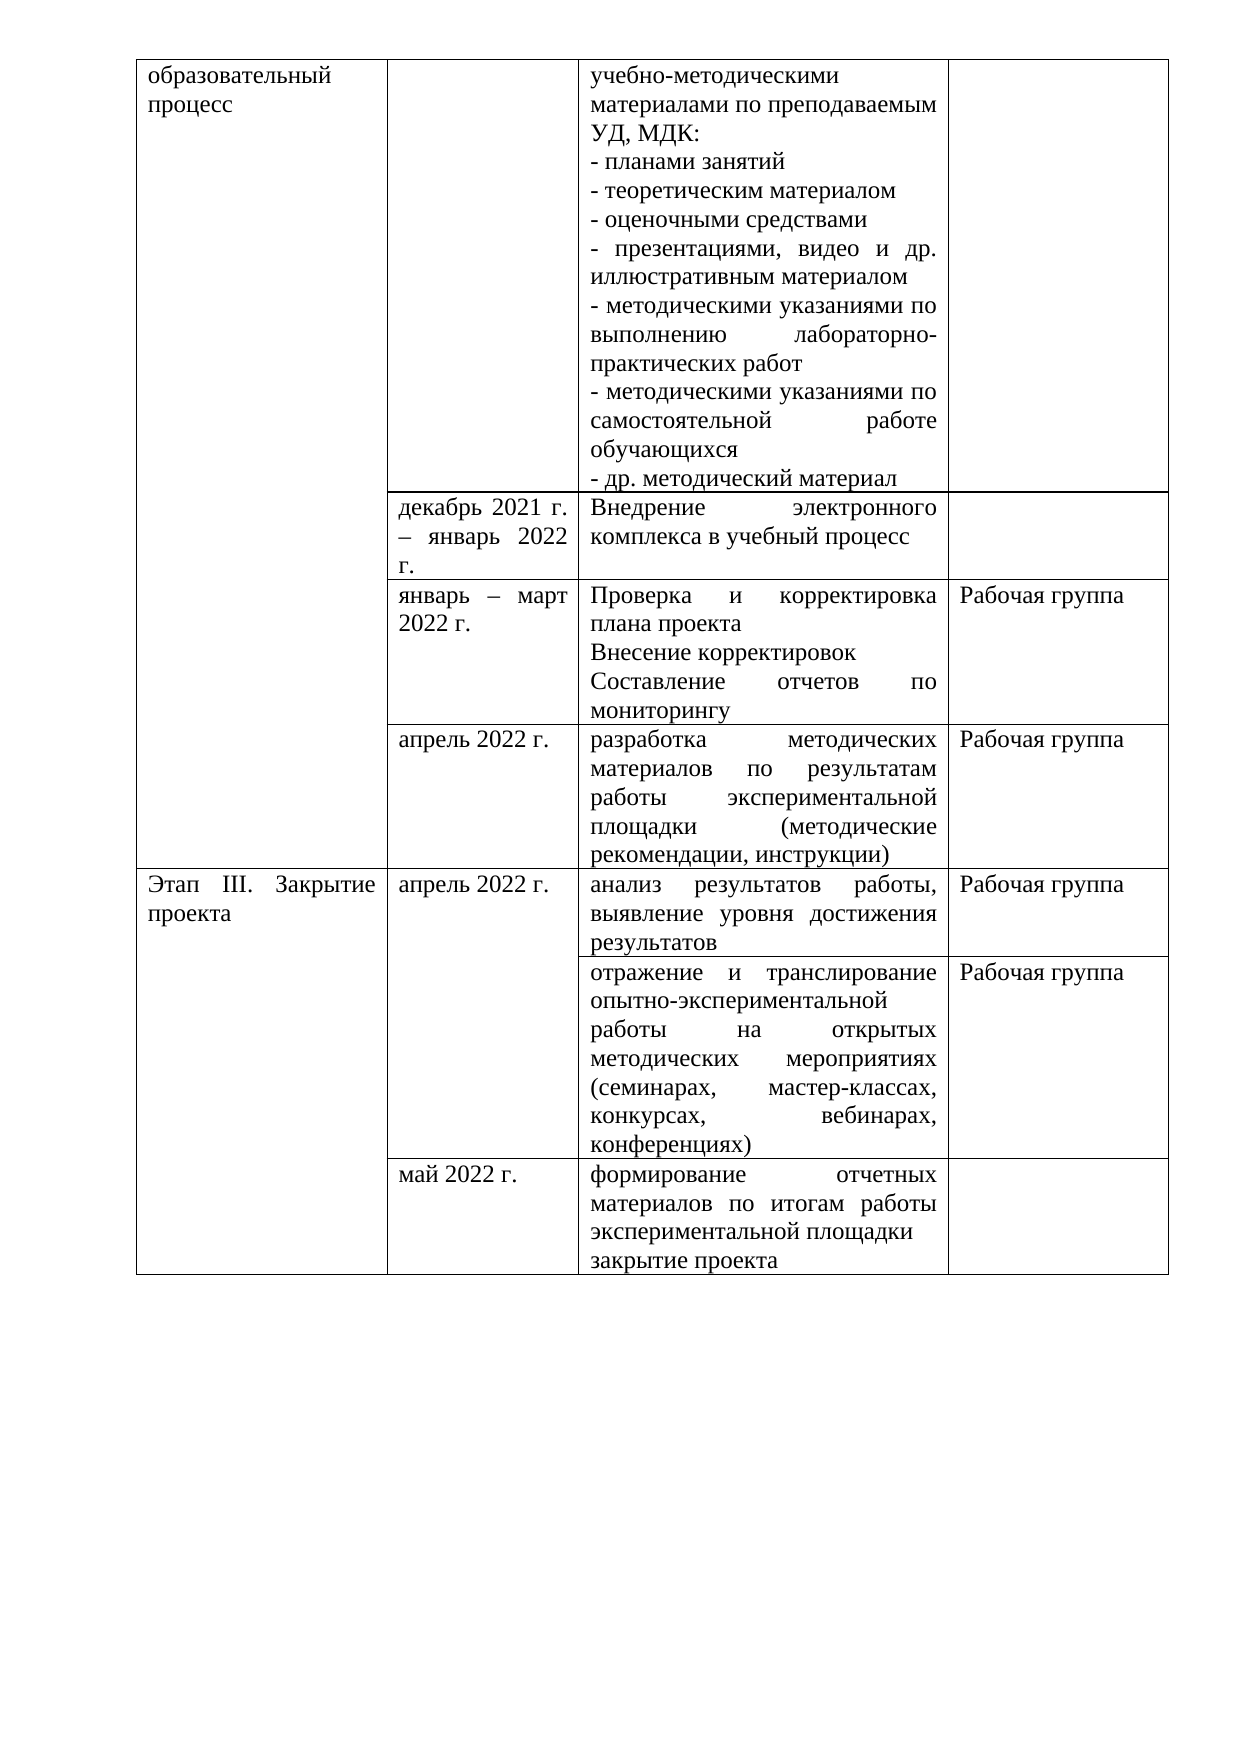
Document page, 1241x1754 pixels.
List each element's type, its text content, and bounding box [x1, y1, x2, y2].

table_cell Рабочая группа [949, 869, 1168, 956]
table_cell [949, 493, 1168, 579]
table_cell анализ результатов работы, выявление уровня достижения результатов [579, 869, 948, 956]
table_cell январь – март 2022 г. [388, 580, 578, 723]
table_cell Этап III. Закрытие проекта [137, 869, 387, 1274]
table_cell [949, 60, 1168, 491]
table_cell Рабочая группа [949, 580, 1168, 723]
table_cell разработка методических материалов по результатам работы экспериментальной площадки (методические рекомендации, инструкции) [579, 725, 948, 868]
table_cell декабрь 2021 г. – январь 2022 г. [388, 493, 578, 579]
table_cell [388, 60, 578, 491]
table_cell Рабочая группа [949, 725, 1168, 868]
table_cell Внедрение электронного комплекса в учебный процесс [579, 493, 948, 579]
table_cell апрель 2022 г. [388, 869, 578, 1158]
table_cell Проверка и корректировка плана проекта Внесение корректировок Составление отчетов по мониторингу [579, 580, 948, 723]
table_cell формирование отчетных материалов по итогам работы экспериментальной площадки закрытие проекта [579, 1159, 948, 1274]
table_cell [949, 1159, 1168, 1274]
table_cell апрель 2022 г. [388, 725, 578, 868]
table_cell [579, 60, 948, 491]
table_cell май 2022 г. [388, 1159, 578, 1274]
table_cell Рабочая группа [949, 957, 1168, 1158]
table_cell отражение и транслирование опытно-экспериментальной работы на открытых методических мероприятиях (семинарах, мастер-классах, конкурсах, вебинарах, конференциях) [579, 957, 948, 1158]
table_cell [137, 60, 387, 868]
